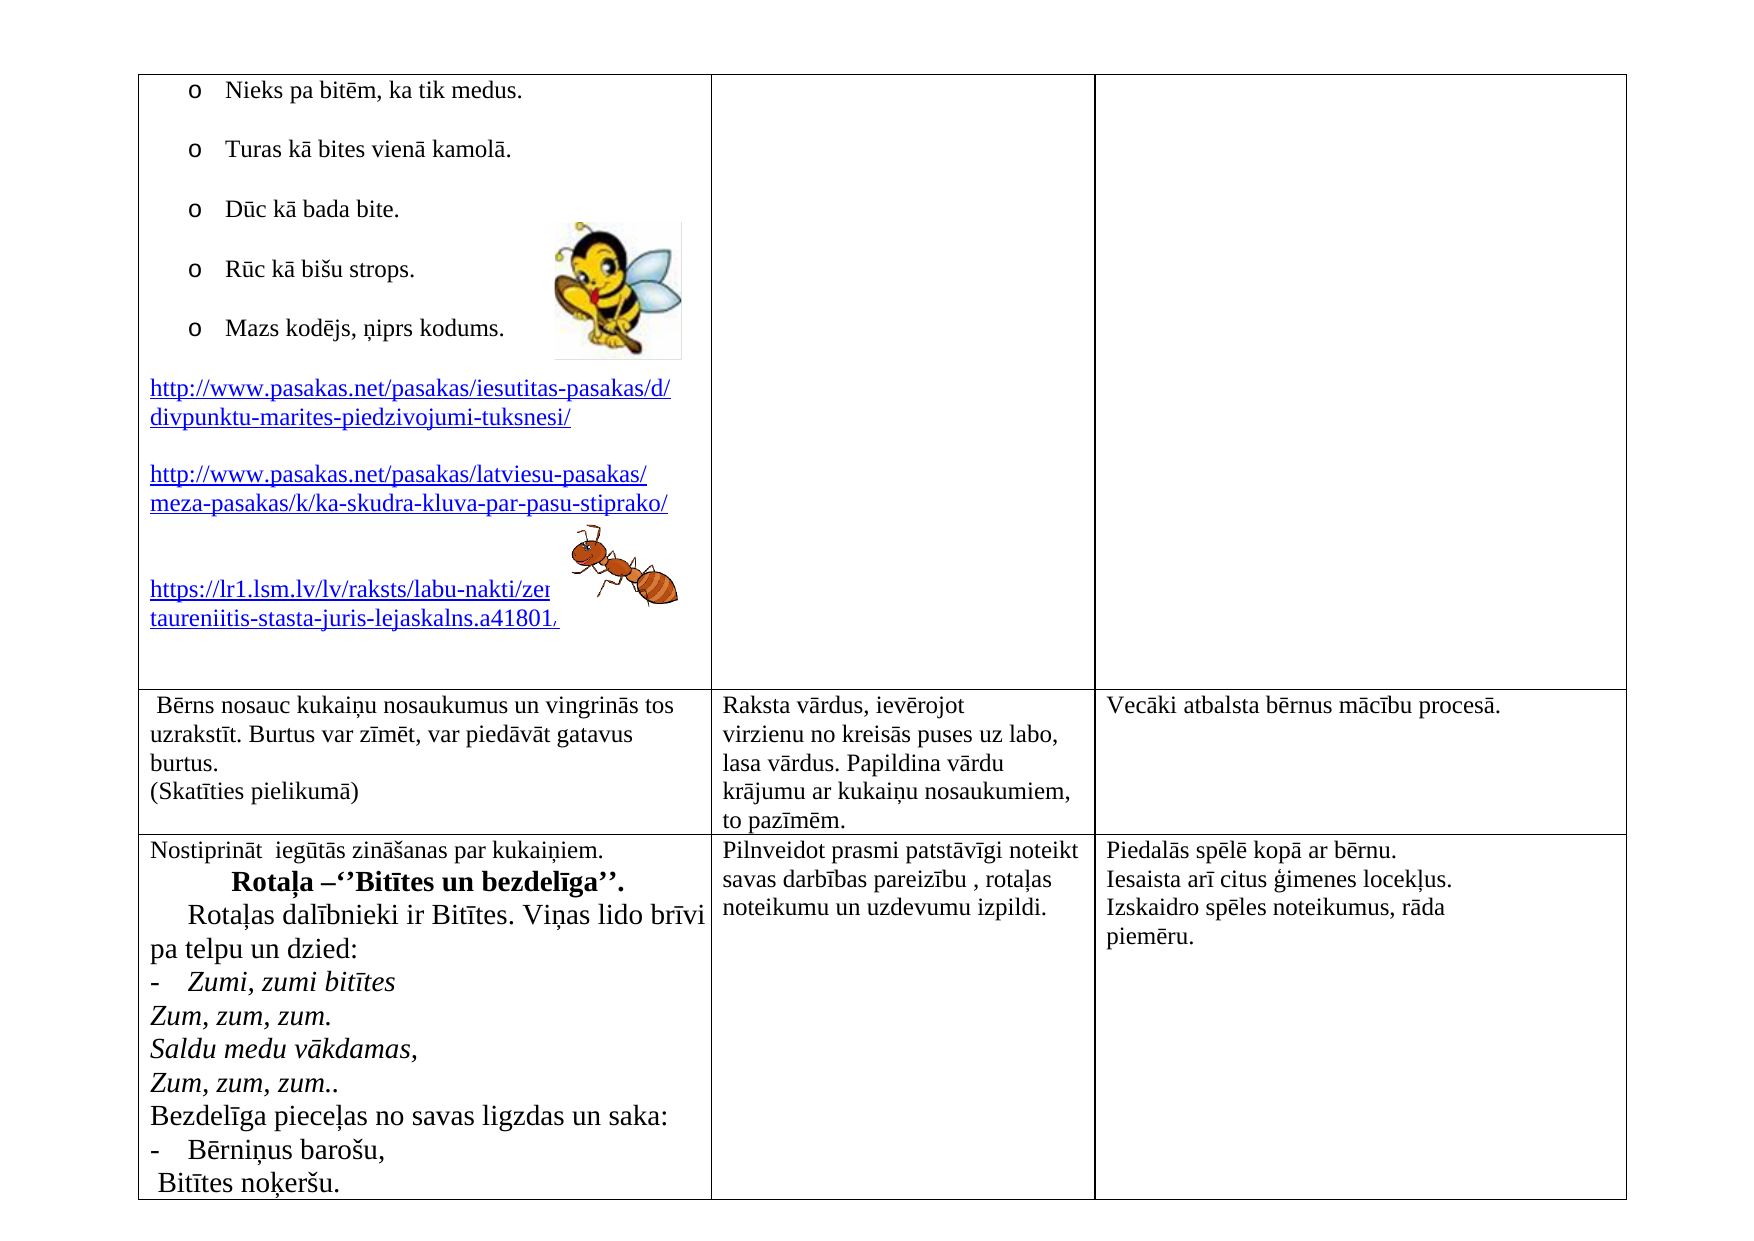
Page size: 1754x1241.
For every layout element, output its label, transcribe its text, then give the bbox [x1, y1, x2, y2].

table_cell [712, 75, 1094, 689]
table_cell Raksta vārdus, ievērojot virzienu no kreisās puses uz labo, lasa vārdus. Papildina vārdu krājumu ar kukaiņu nosaukumiem, to pazīmēm. [712, 690, 1094, 834]
table_cell Vecāki atbalsta bērnus mācību procesā. [1096, 690, 1626, 834]
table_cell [139, 835, 711, 1199]
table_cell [1096, 75, 1626, 689]
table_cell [712, 835, 1094, 1199]
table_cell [1096, 835, 1626, 1199]
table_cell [139, 75, 711, 689]
picture [554, 222, 683, 361]
table_cell Bērns nosauc kukaiņu nosaukumus un vingrinās tos uzrakstīt. Burtus var zīmēt, var piedāvāt gatavus burtus. (Skatīties pielikumā) [139, 690, 711, 834]
picture [549, 516, 689, 621]
